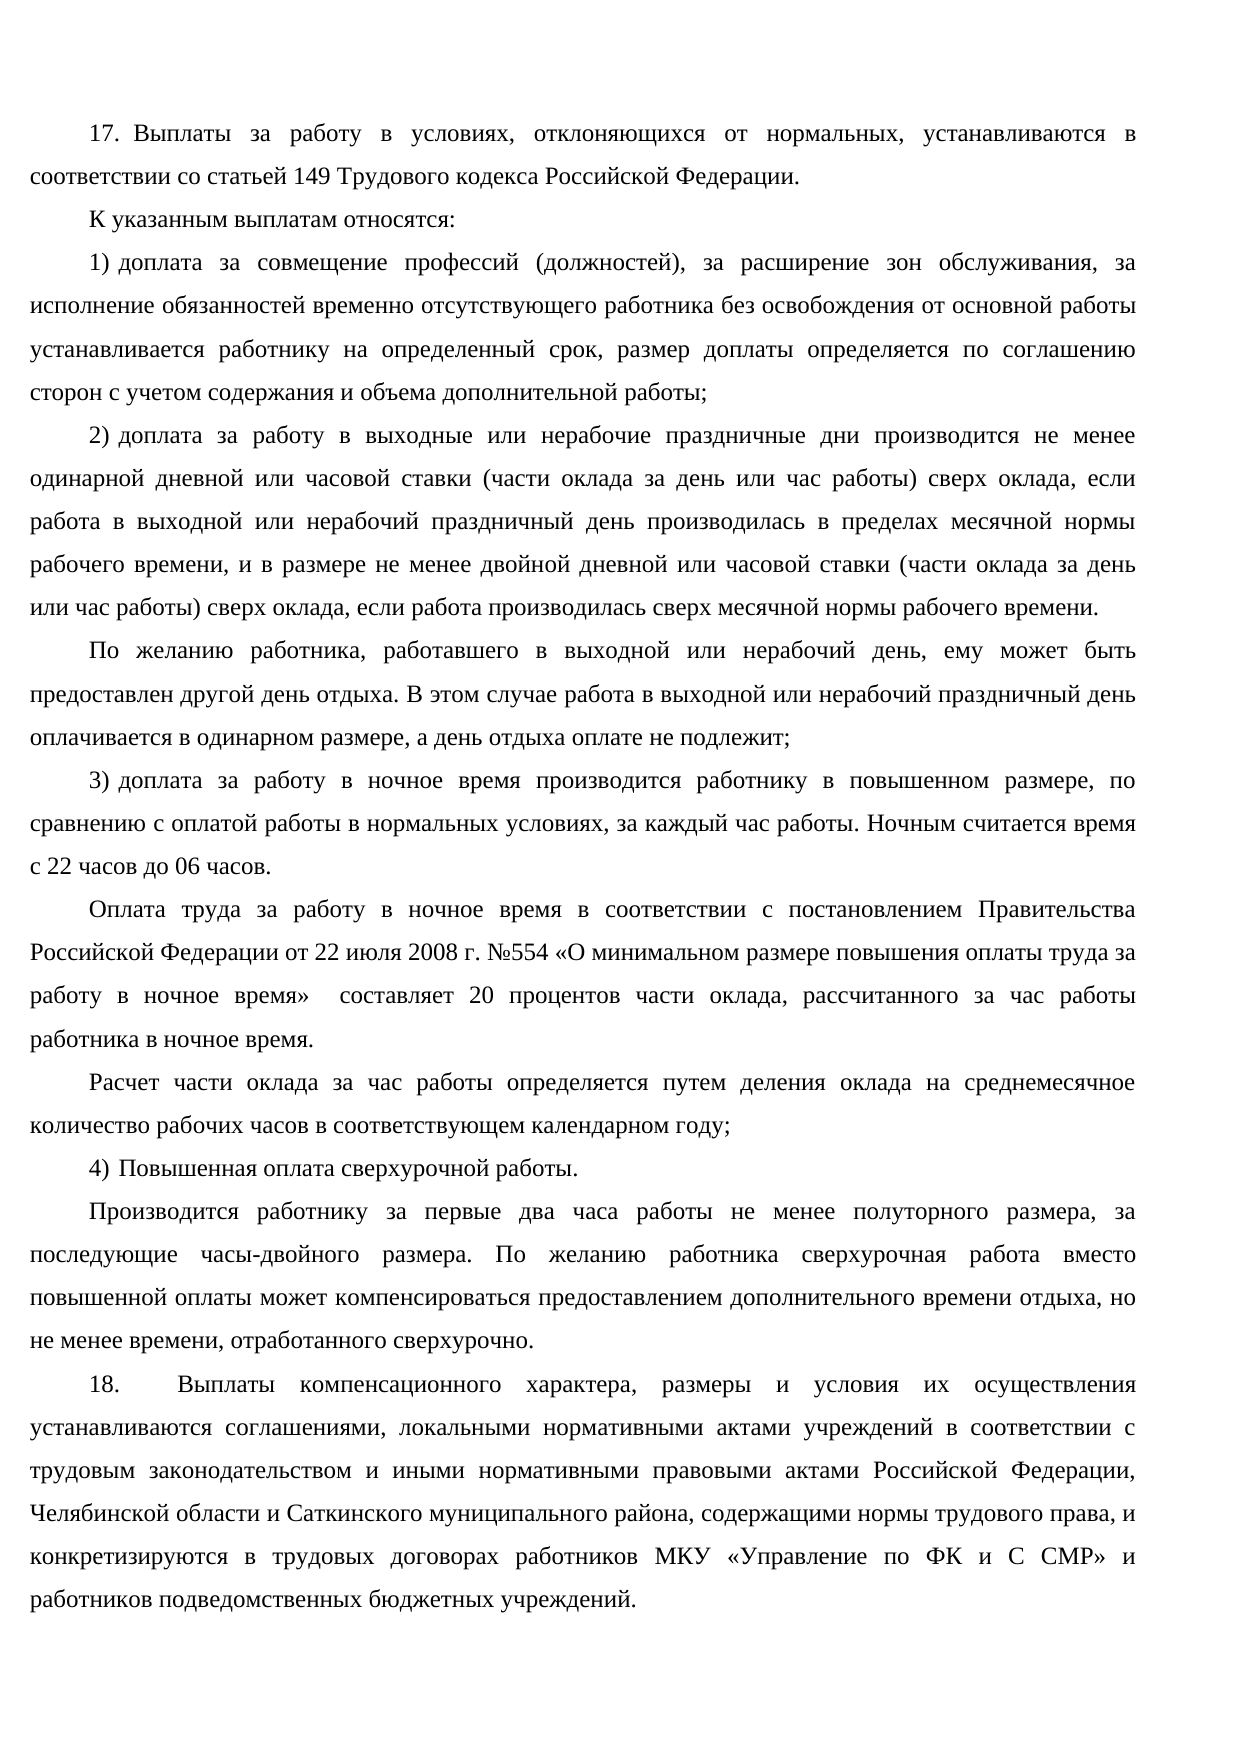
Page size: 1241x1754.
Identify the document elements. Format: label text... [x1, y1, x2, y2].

list Расчет части оклада за час работы определяется путем деления оклада на среднемесячное количество рабочих часов в соответствующем календарном году; [29, 1067, 1137, 1139]
list По желанию работника, работавшего в выходной или нерабочий день, ему может быть предоставлен другой день отдыха. В этом случае работа в выходной или нерабочий праздничный день оплачивается в одинарном размере, а день отдыха оплате не подлежит; [29, 636, 1137, 751]
list К указанным выплатам относятся: [89, 204, 1137, 233]
list доплата за работу в выходные или нерабочие праздничные дни производится не менее одинарной дневной или часовой ставки (части оклада за день или час работы) сверх оклада, если работа в выходной или нерабочий праздничный день производилась в пределах месячной нормы рабочего времени, и в размере не менее двойной дневной или часовой ставки (части оклада за день или час работы) сверх оклада, если работа производилась сверх месячной нормы рабочего времени. [29, 420, 1137, 621]
list доплата за совмещение профессий (должностей), за расширение зон обслуживания, за исполнение обязанностей временно отсутствующего работника без освобождения от основной работы устанавливается работнику на определенный срок, размер доплаты определяется по соглашению сторон с учетом содержания и объема дополнительной работы; [29, 247, 1137, 406]
list Выплаты компенсационного характера, размеры и условия их осуществления устанавливаются соглашениями, локальными нормативными актами учреждений в соответствии с трудовым законодательством и иными нормативными правовыми актами Российской Федерации, Челябинской области и Саткинского муниципального района, содержащими нормы трудового права, и конкретизируются в трудовых договорах работников МКУ «Управление по ФК и С СМР» и работников подведомственных бюджетных учреждений. [29, 1369, 1137, 1613]
list доплата за работу в ночное время производится работнику в повышенном размере, по сравнению с оплатой работы в нормальных условиях, за каждый час работы. Ночным считается время с 22 часов до 06 часов. [29, 765, 1137, 880]
list Производится работнику за первые два часа работы не менее полуторного размера, за последующие часы-двойного размера. По желанию работника сверхурочная работа вместо повышенной оплаты может компенсироваться предоставлением дополнительного времени отдыха, но не менее времени, отработанного сверхурочно. [29, 1196, 1137, 1354]
list Выплаты за работу в условиях, отклоняющихся от нормальных, устанавливаются в соответствии со статьей 149 Трудового кодекса Российской Федерации. [29, 118, 1137, 190]
list Повышенная оплата сверхурочной работы. [29, 1153, 1137, 1182]
list Оплата труда за работу в ночное время в соответствии с постановлением Правительства Российской Федерации от 22 июля 2008 г. №554 «О минимальном размере повышения оплаты труда за работу в ночное время» составляет 20 процентов части оклада, рассчитанного за час работы работника в ночное время. [29, 894, 1137, 1052]
